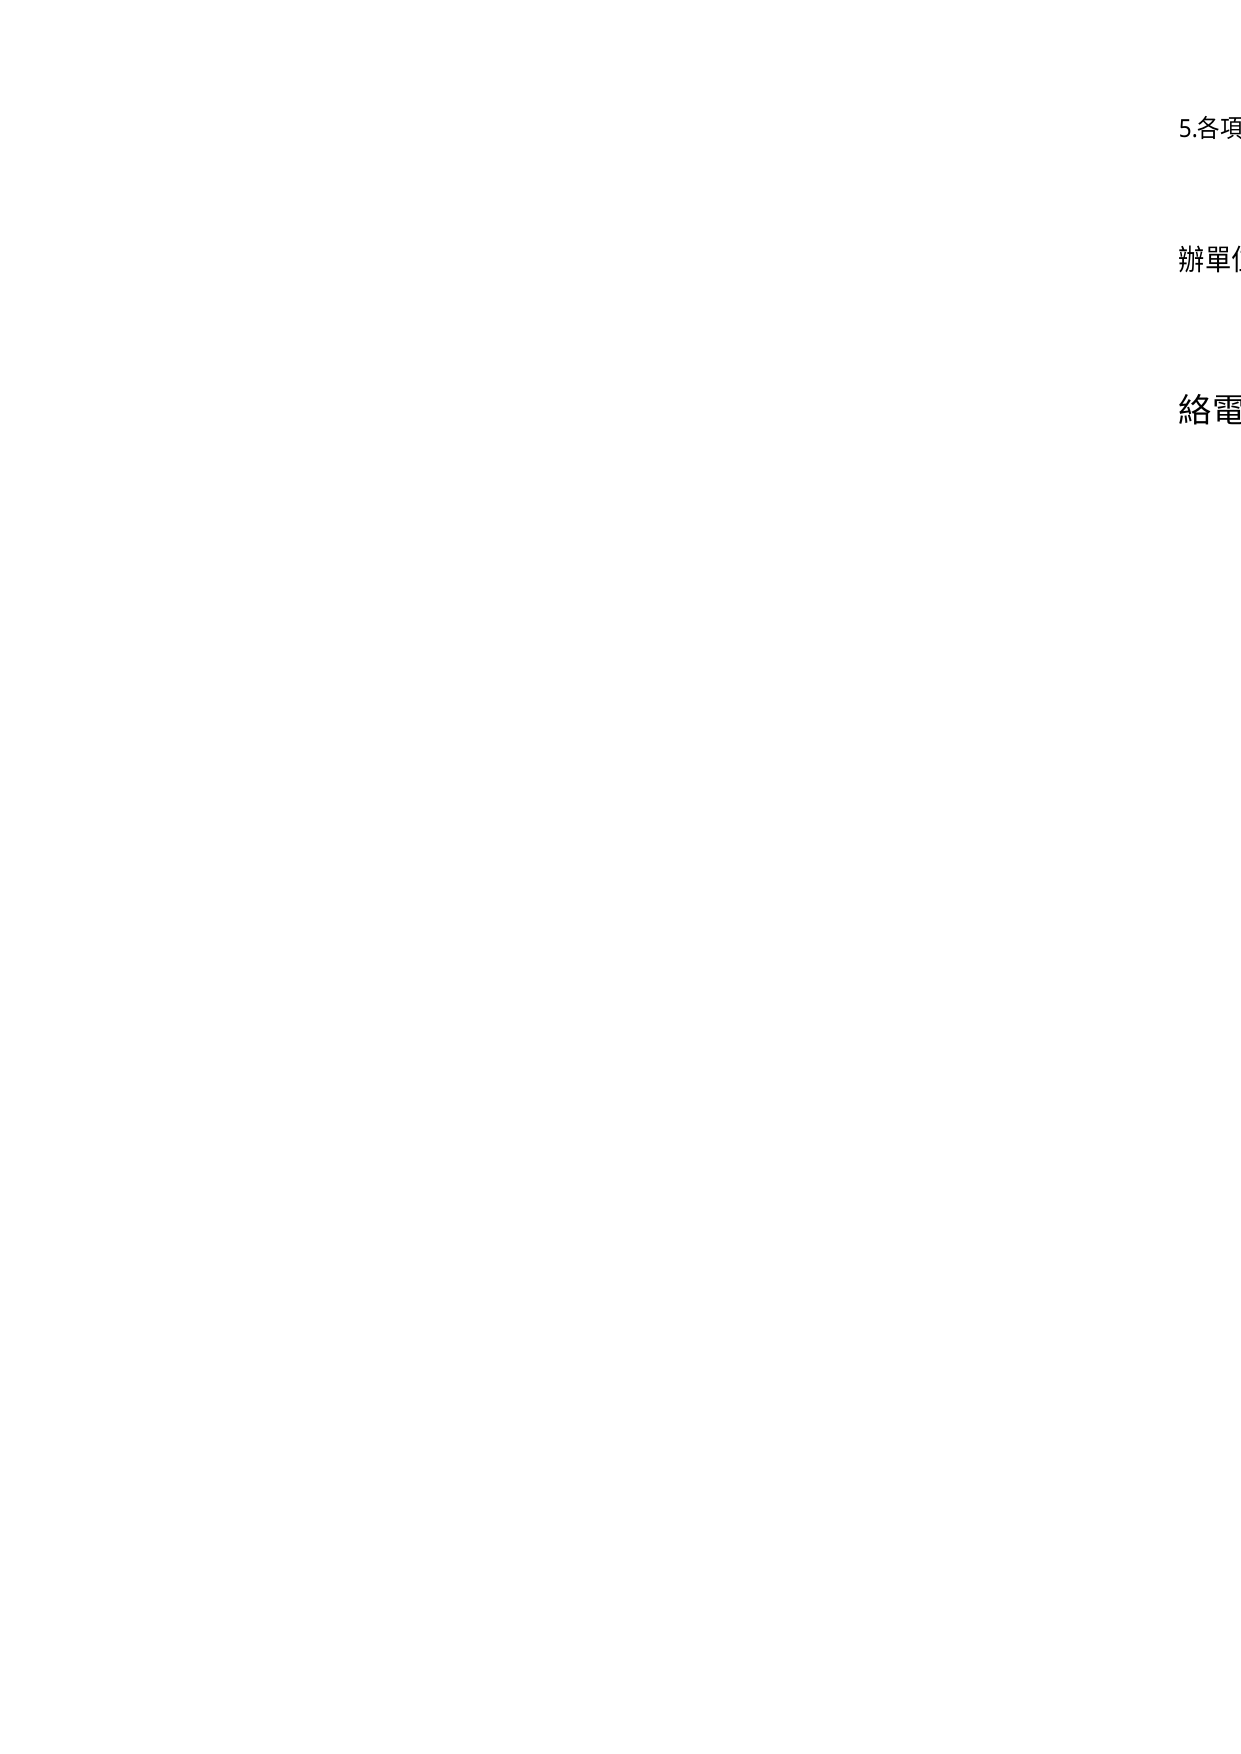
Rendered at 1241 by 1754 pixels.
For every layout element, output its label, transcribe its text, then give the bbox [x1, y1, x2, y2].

text 主辦單位：中華旅行社(中華日報關係企業) http://www.666888.com.tw [1179, 146, 1240, 296]
text 連絡電話:06-2269461、2294574 Line ID :0975316512 [1179, 296, 1240, 446]
